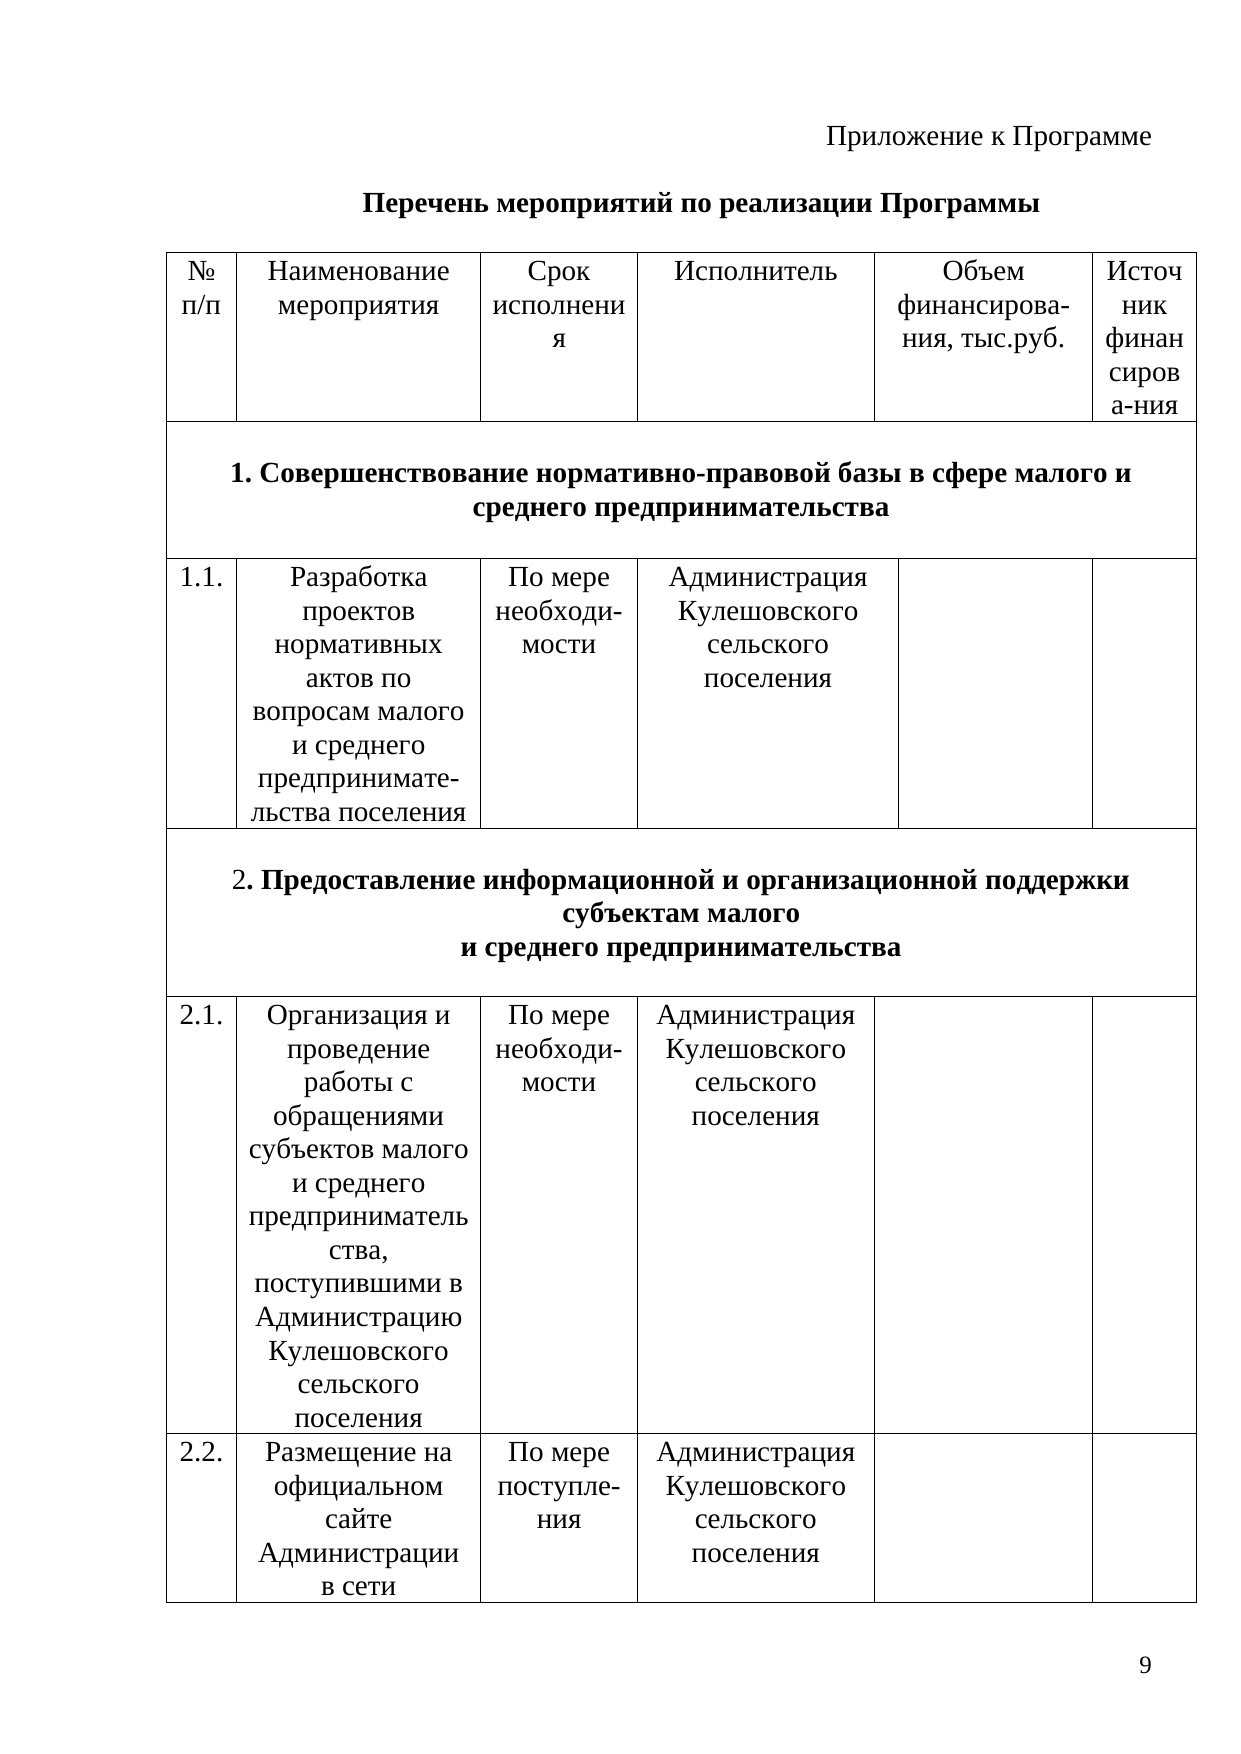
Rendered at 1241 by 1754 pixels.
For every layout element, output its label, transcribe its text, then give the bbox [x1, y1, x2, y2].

table_cell По мере необходи-мости [481, 997, 637, 1433]
table_cell [899, 559, 1092, 827]
table_cell [875, 1434, 1092, 1602]
table_cell 2.1. [167, 997, 236, 1433]
table_header Наименование мероприятия [237, 253, 480, 421]
table_cell [875, 997, 1092, 1433]
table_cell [481, 1434, 637, 1602]
table_header Срок исполнения [481, 253, 637, 421]
table_header Исполнитель [638, 253, 874, 421]
table_cell По мере необходи-мости [481, 559, 637, 827]
table_cell Организация и проведение работы с обращениями субъектов малого и среднего предпринимательства, поступившими в Администрацию Кулешовского сельского поселения [237, 997, 480, 1433]
table_header Источник финансирова-ния [1093, 253, 1196, 421]
table_cell Администрация Кулешовского сельского поселения [638, 997, 874, 1433]
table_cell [237, 1434, 480, 1602]
table_cell 1.1. [167, 559, 236, 827]
text Перечень мероприятий по реализации Программы [177, 185, 1152, 219]
table_cell Разработка проектов нормативных актов по вопросам малого и среднего предпринимате-льства поселения [237, 559, 480, 827]
table_header № п/п [167, 253, 236, 421]
table_cell 2.2. [167, 1434, 236, 1602]
table_cell Администрация Кулешовского сельского поселения [638, 559, 898, 827]
title Приложение к Программе [177, 118, 1152, 152]
table_cell 1. Совершенствование нормативно-правовой базы в сфере малого и среднего предпринимательства [167, 422, 1196, 558]
table_cell 2. Предоставление информационной и организационной поддержки субъектам малого и среднего предпринимательства [167, 829, 1196, 996]
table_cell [638, 1434, 874, 1602]
table_header Объем финансирова-ния, тыс.руб. [875, 253, 1092, 421]
table_cell [1093, 997, 1196, 1433]
table_cell [1093, 559, 1196, 827]
table_cell [1093, 1434, 1196, 1602]
